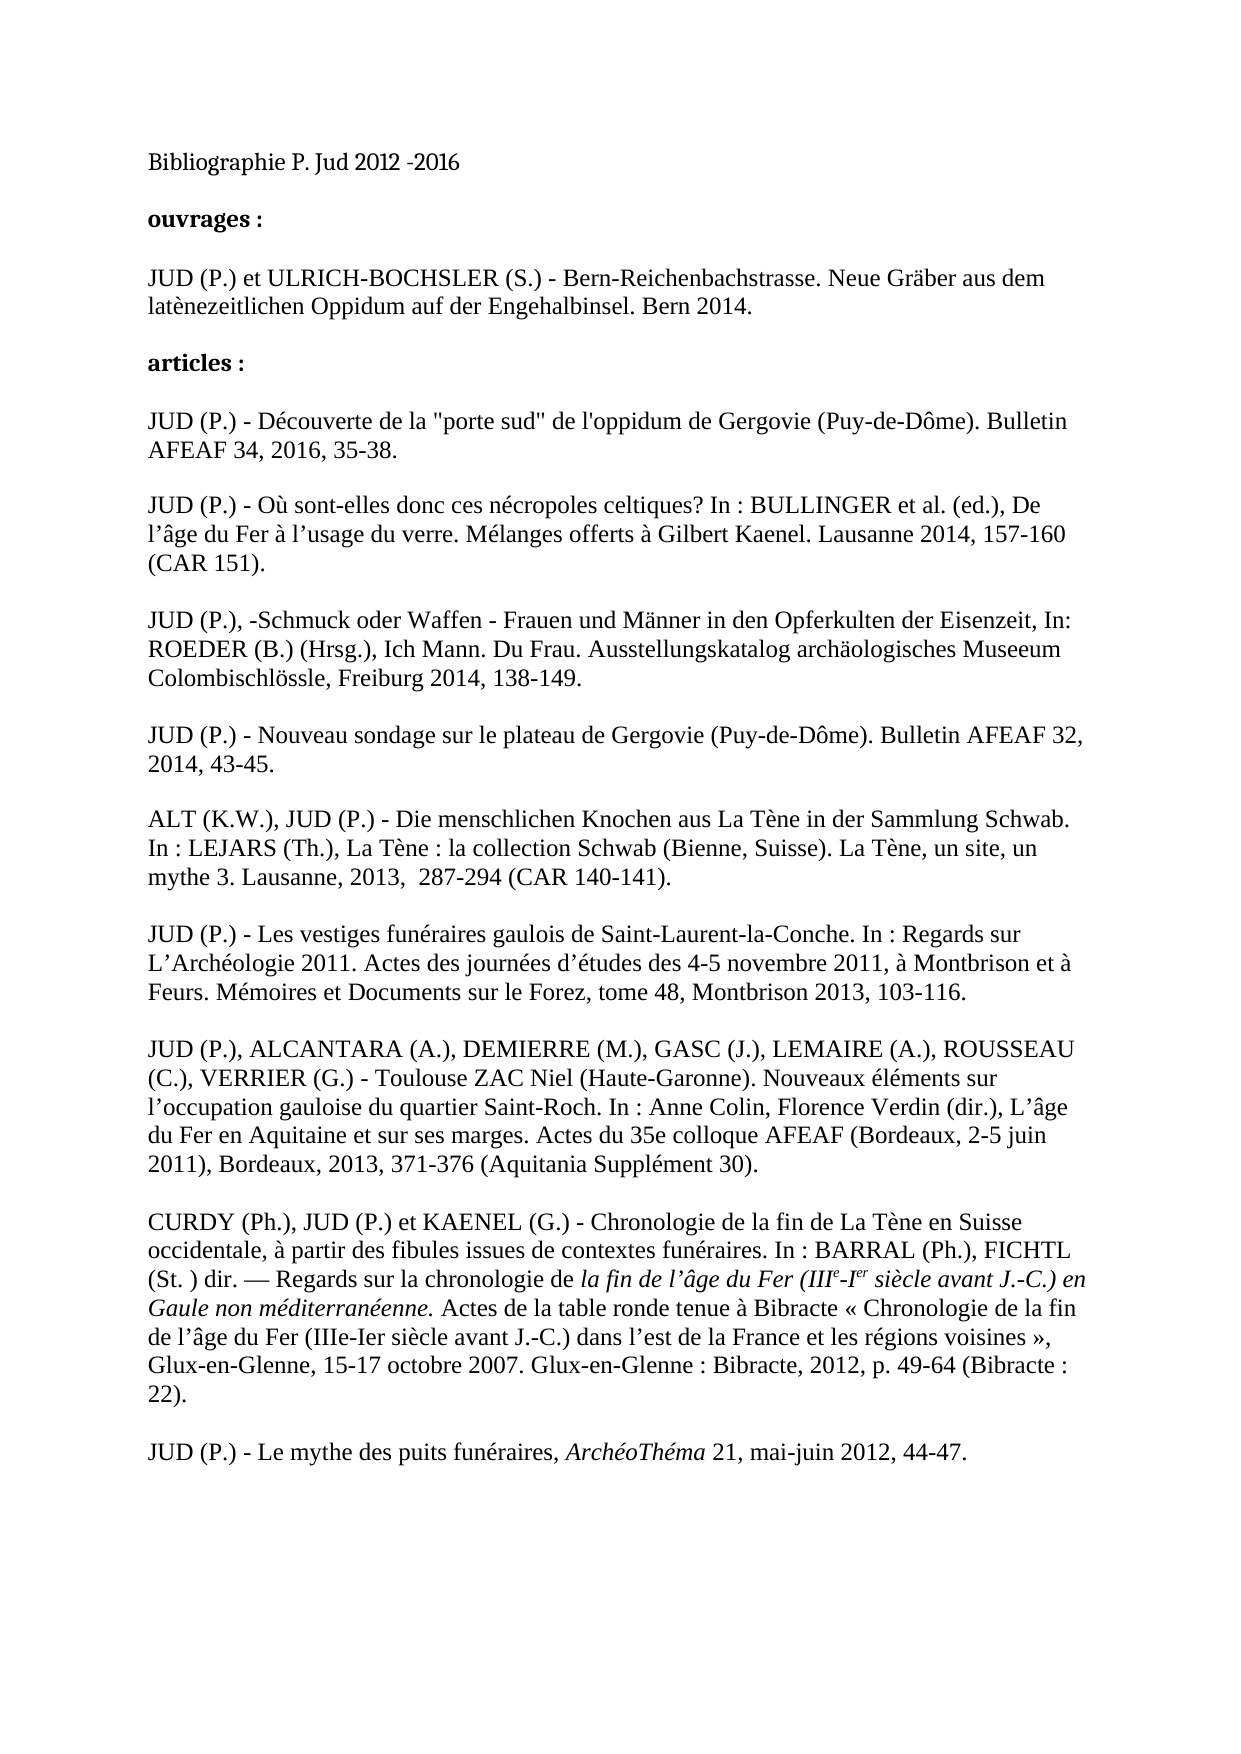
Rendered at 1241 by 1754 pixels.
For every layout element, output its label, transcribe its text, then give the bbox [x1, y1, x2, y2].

text ouvrages : [148, 205, 1093, 234]
text articles : [148, 349, 1093, 378]
text JUD (P.) - Où sont-elles donc ces nécropoles celtiques? In : BULLINGER et al. (ed.), De l’âge du Fer à l’usage du verre. Mélanges offerts à Gilbert Kaenel. Lausanne 2014, 157-160 (CAR 151). [148, 490, 1093, 576]
text JUD (P.), -Schmuck oder Waffen - Frauen und Männer in den Opferkulten der Eisenzeit, In: ROEDER (B.) (Hrsg.), Ich Mann. Du Frau. Ausstellungskatalog archäologisches Museeum Colombischlössle, Freiburg 2014, 138-149. [148, 605, 1093, 691]
text JUD (P.) et ULRICH-BOCHSLER (S.) - Bern-Reichenbachstrasse. Neue Gräber aus dem latènezeitlichen Oppidum auf der Engehalbinsel. Bern 2014. [148, 263, 1093, 320]
text JUD (P.), ALCANTARA (A.), DEMIERRE (M.), GASC (J.), LEMAIRE (A.), ROUSSEAU (C.), VERRIER (G.) - Toulouse ZAC Niel (Haute-Garonne). Nouveaux éléments sur l’occupation gauloise du quartier Saint-Roch. In : Anne Colin, Florence Verdin (dir.), L’âge du Fer en Aquitaine et sur ses marges. Actes du 35e colloque AFEAF (Bordeaux, 2-5 juin 2011), Bordeaux, 2013, 371-376 (Aquitania Supplément 30). [148, 1034, 1093, 1178]
text Bibliographie P. Jud 2012 -2016 [148, 148, 1093, 176]
text ALT (K.W.), JUD (P.) - Die menschlichen Knochen aus La Tène in der Sammlung Schwab. In : LEJARS (Th.), La Tène : la collection Schwab (Bienne, Suisse). La Tène, un site, un mythe 3. Lausanne, 2013, 287-294 (CAR 140-141). [148, 804, 1093, 890]
text CURDY (Ph.), JUD (P.) et KAENEL (G.) - Chronologie de la fin de La Tène en Suisse occidentale, à partir des fibules issues de contextes funéraires. In : BARRAL (Ph.), FICHTL (St. ) dir. — Regards sur la chronologie de la fin de l’âge du Fer (IIIe-Ier siècle avant J.-C.) en Gaule non méditerranéenne. Actes de la table ronde tenue à Bibracte « Chronologie de la fin de l’âge du Fer (IIIe-Ier siècle avant J.-C.) dans l’est de la France et les régions voisines », Glux-en-Glenne, 15-17 octobre 2007. Glux-en-Glenne : Bibracte, 2012, p. 49-64 (Bibracte : 22). [148, 1207, 1093, 1408]
text JUD (P.) - Nouveau sondage sur le plateau de Gergovie (Puy-de-Dôme). Bulletin AFEAF 32, 2014, 43-45. [148, 720, 1093, 778]
text JUD (P.) - Découverte de la "porte sud" de l'oppidum de Gergovie (Puy-de-Dôme). Bulletin AFEAF 34, 2016, 35-38. [148, 406, 1093, 464]
text JUD (P.) - Les vestiges funéraires gaulois de Saint-Laurent-la-Conche. In : Regards sur L’Archéologie 2011. Actes des journées d’études des 4-5 novembre 2011, à Montbrison et à Feurs. Mémoires et Documents sur le Forez, tome 48, Montbrison 2013, 103-116. [148, 919, 1093, 1005]
text JUD (P.) - Le mythe des puits funéraires, ArchéoThéma 21, mai-juin 2012, 44-47. [148, 1437, 1093, 1465]
